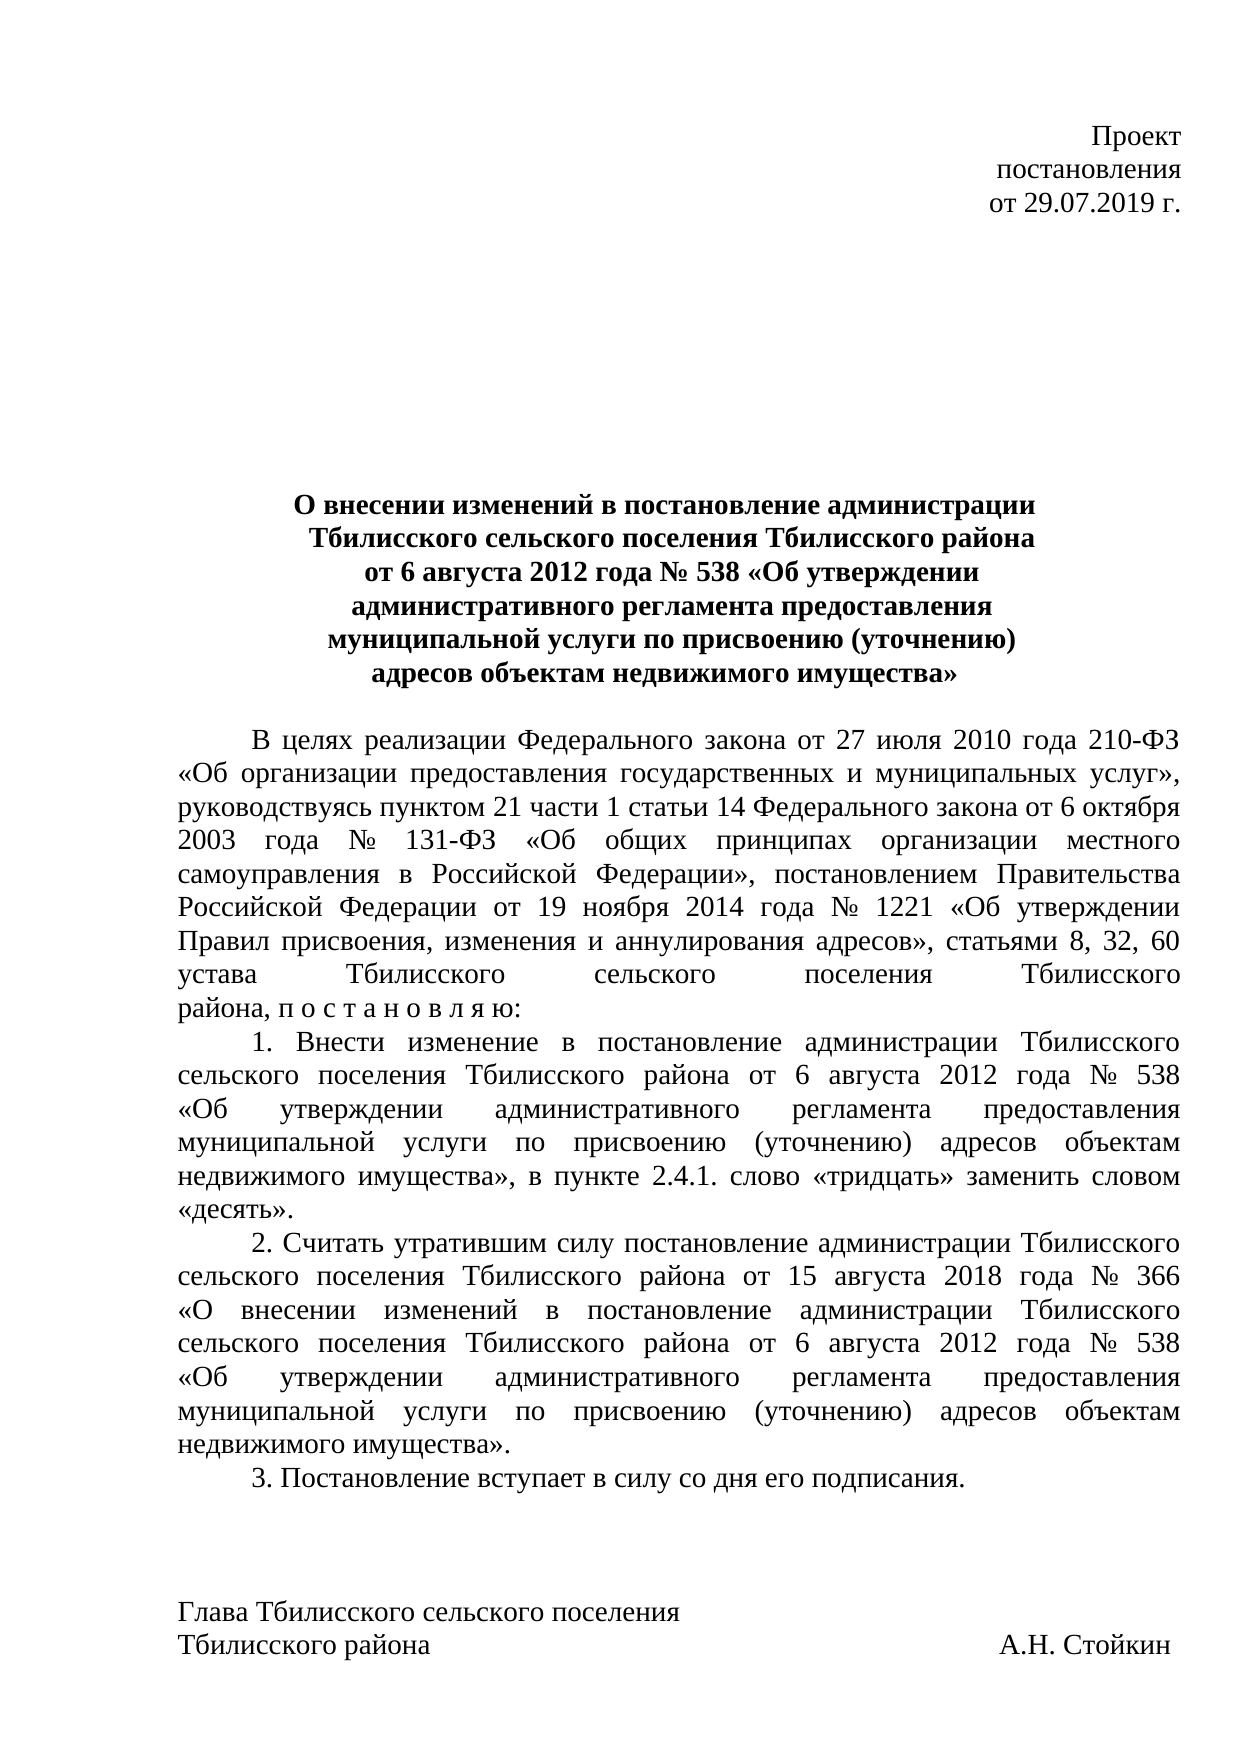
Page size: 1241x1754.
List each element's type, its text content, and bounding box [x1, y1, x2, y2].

text постановления [177, 152, 1181, 185]
text О внесении изменений в постановление администрации Тбилисского сельского поселения Тбилисского района от 6 августа 2012 года № 538 «Об утверждении административного регламента предоставления муниципальной услуги по присвоению (уточнению) [236, 487, 1093, 655]
text 1. Внести изменение в постановление администрации Тбилисского сельского поселения Тбилисского района от 6 августа 2012 года № 538 «Об утверждении административного регламента предоставления муниципальной услуги по присвоению (уточнению) адресов объектам недвижимого имущества», в пункте 2.4.1. слово «тридцать» заменить словом «десять». [177, 1024, 1181, 1225]
text от 29.07.2019 г. [177, 185, 1181, 219]
text Тбилисского района А.Н. Стойкин [177, 1627, 1181, 1661]
text Проект [177, 118, 1181, 152]
text Глава Тбилисского сельского поселения [177, 1594, 1181, 1627]
text 2. Считать утратившим силу постановление администрации Тбилисского сельского поселения Тбилисского района от 15 августа 2018 года № 366 «О внесении изменений в постановление администрации Тбилисского сельского поселения Тбилисского района от 6 августа 2012 года № 538 «Об утверждении административного регламента предоставления муниципальной услуги по присвоению (уточнению) адресов объектам недвижимого имущества». [177, 1225, 1181, 1460]
text 3. Постановление вступает в силу со дня его подписания. [177, 1460, 1181, 1493]
text адресов объектам недвижимого имущества» [236, 655, 1093, 688]
text В целях реализации Федерального закона от 27 июля 2010 года 210-ФЗ «Об организации предоставления государственных и муниципальных услуг», руководствуясь пунктом 21 части 1 статьи 14 Федерального закона от 6 октября 2003 года № 131-ФЗ «Об общих принципах организации местного самоуправления в Российской Федерации», постановлением Правительства Российской Федерации от 19 ноября 2014 года № 1221 «Об утверждении Правил присвоения, изменения и аннулирования адресов», статьями 8, 32, 60 устава Тбилисского сельского поселения Тбилисского района, п о с т а н о в л я ю: [177, 722, 1181, 1024]
